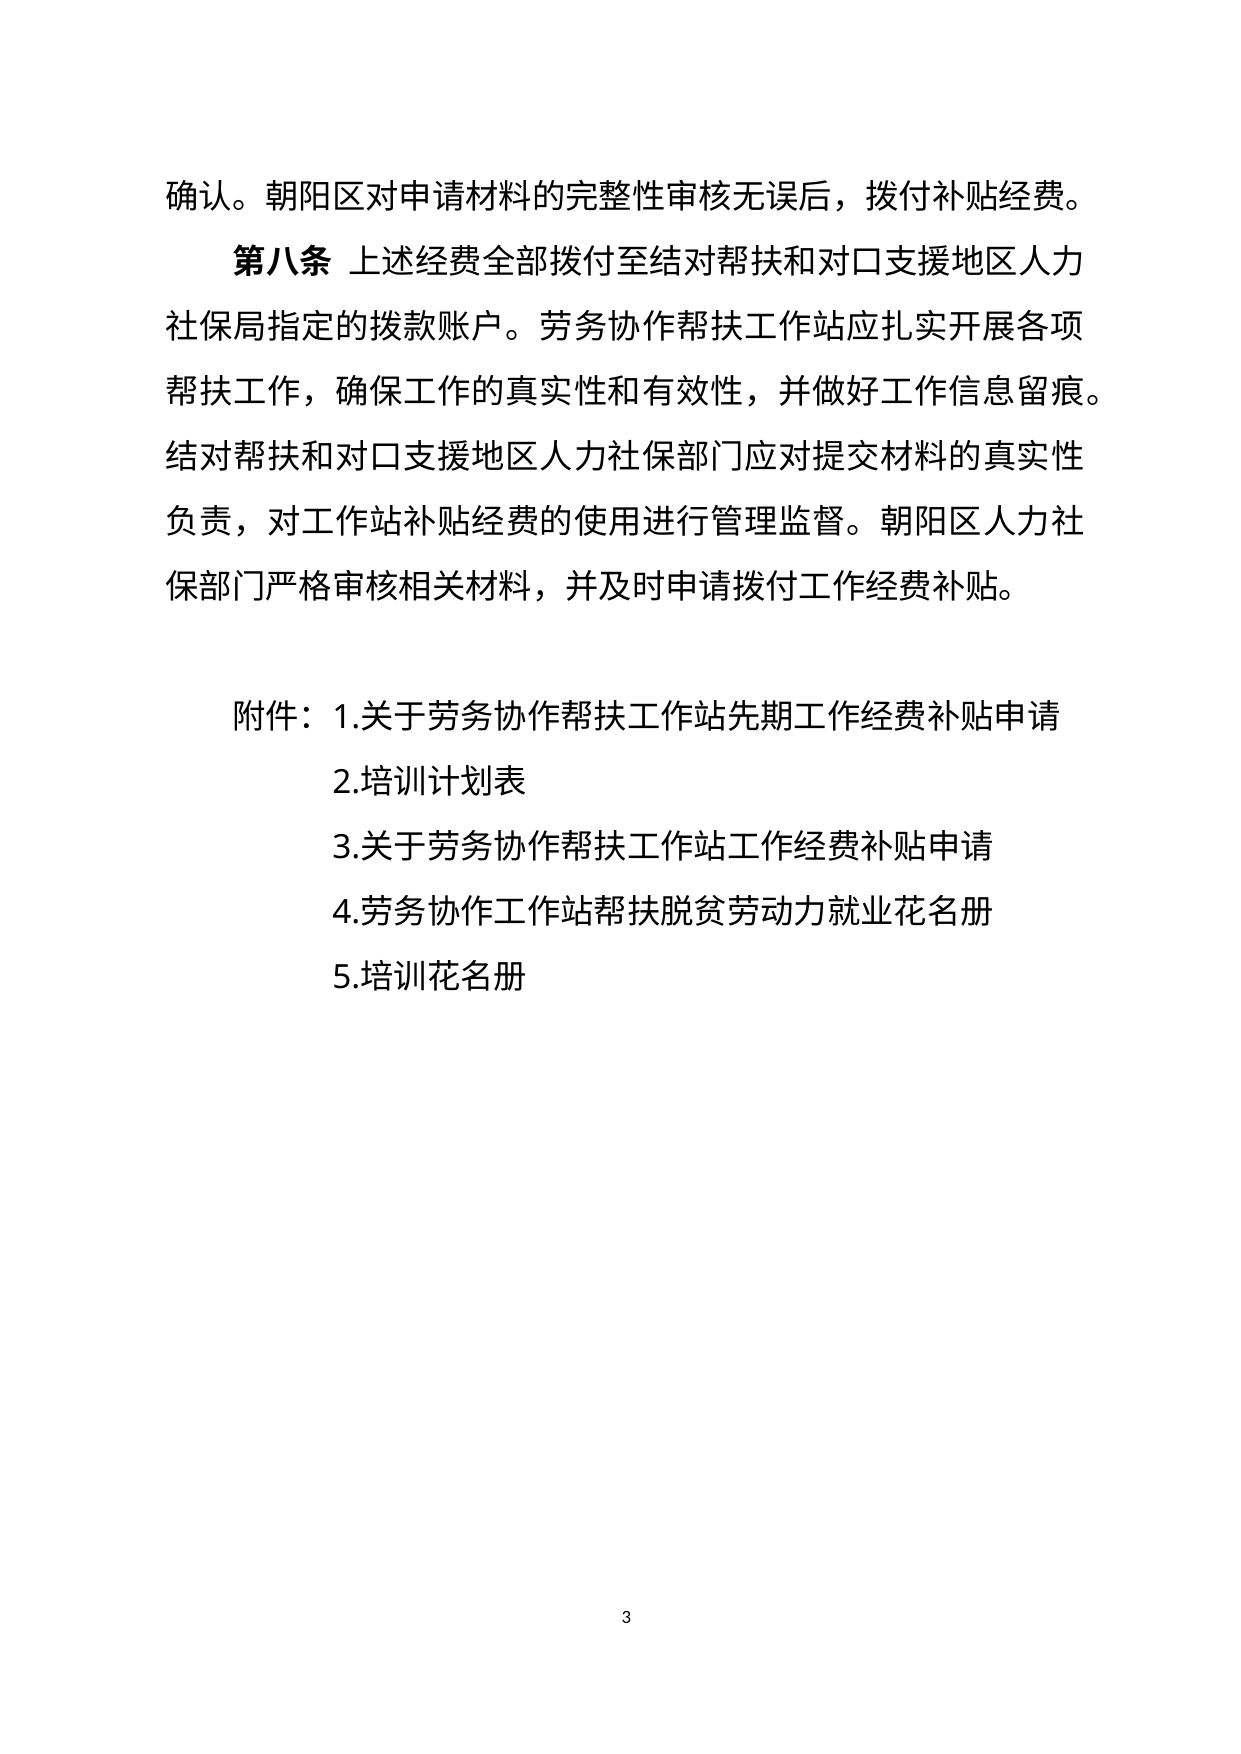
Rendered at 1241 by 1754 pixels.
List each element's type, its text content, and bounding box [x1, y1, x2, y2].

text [165, 161, 1087, 226]
text 4.劳务协作工作站帮扶脱贫劳动力就业花名册 [165, 876, 1087, 941]
text 第八条 上述经费全部拨付至结对帮扶和对口支援地区人力社保局指定的拨款账户。劳务协作帮扶工作站应扎实开展各项帮扶工作，确保工作的真实性和有效性，并做好工作信息留痕。结对帮扶和对口支援地区人力社保部门应对提交材料的真实性负责，对工作站补贴经费的使用进行管理监督。朝阳区人力社保部门严格审核相关材料，并及时申请拨付工作经费补贴。 [165, 226, 1087, 616]
text 2.培训计划表 [165, 746, 1087, 811]
text 5.培训花名册 [165, 941, 1087, 1006]
text 3.关于劳务协作帮扶工作站工作经费补贴申请 [165, 811, 1087, 876]
text 附件：1.关于劳务协作帮扶工作站先期工作经费补贴申请 [165, 681, 1087, 746]
